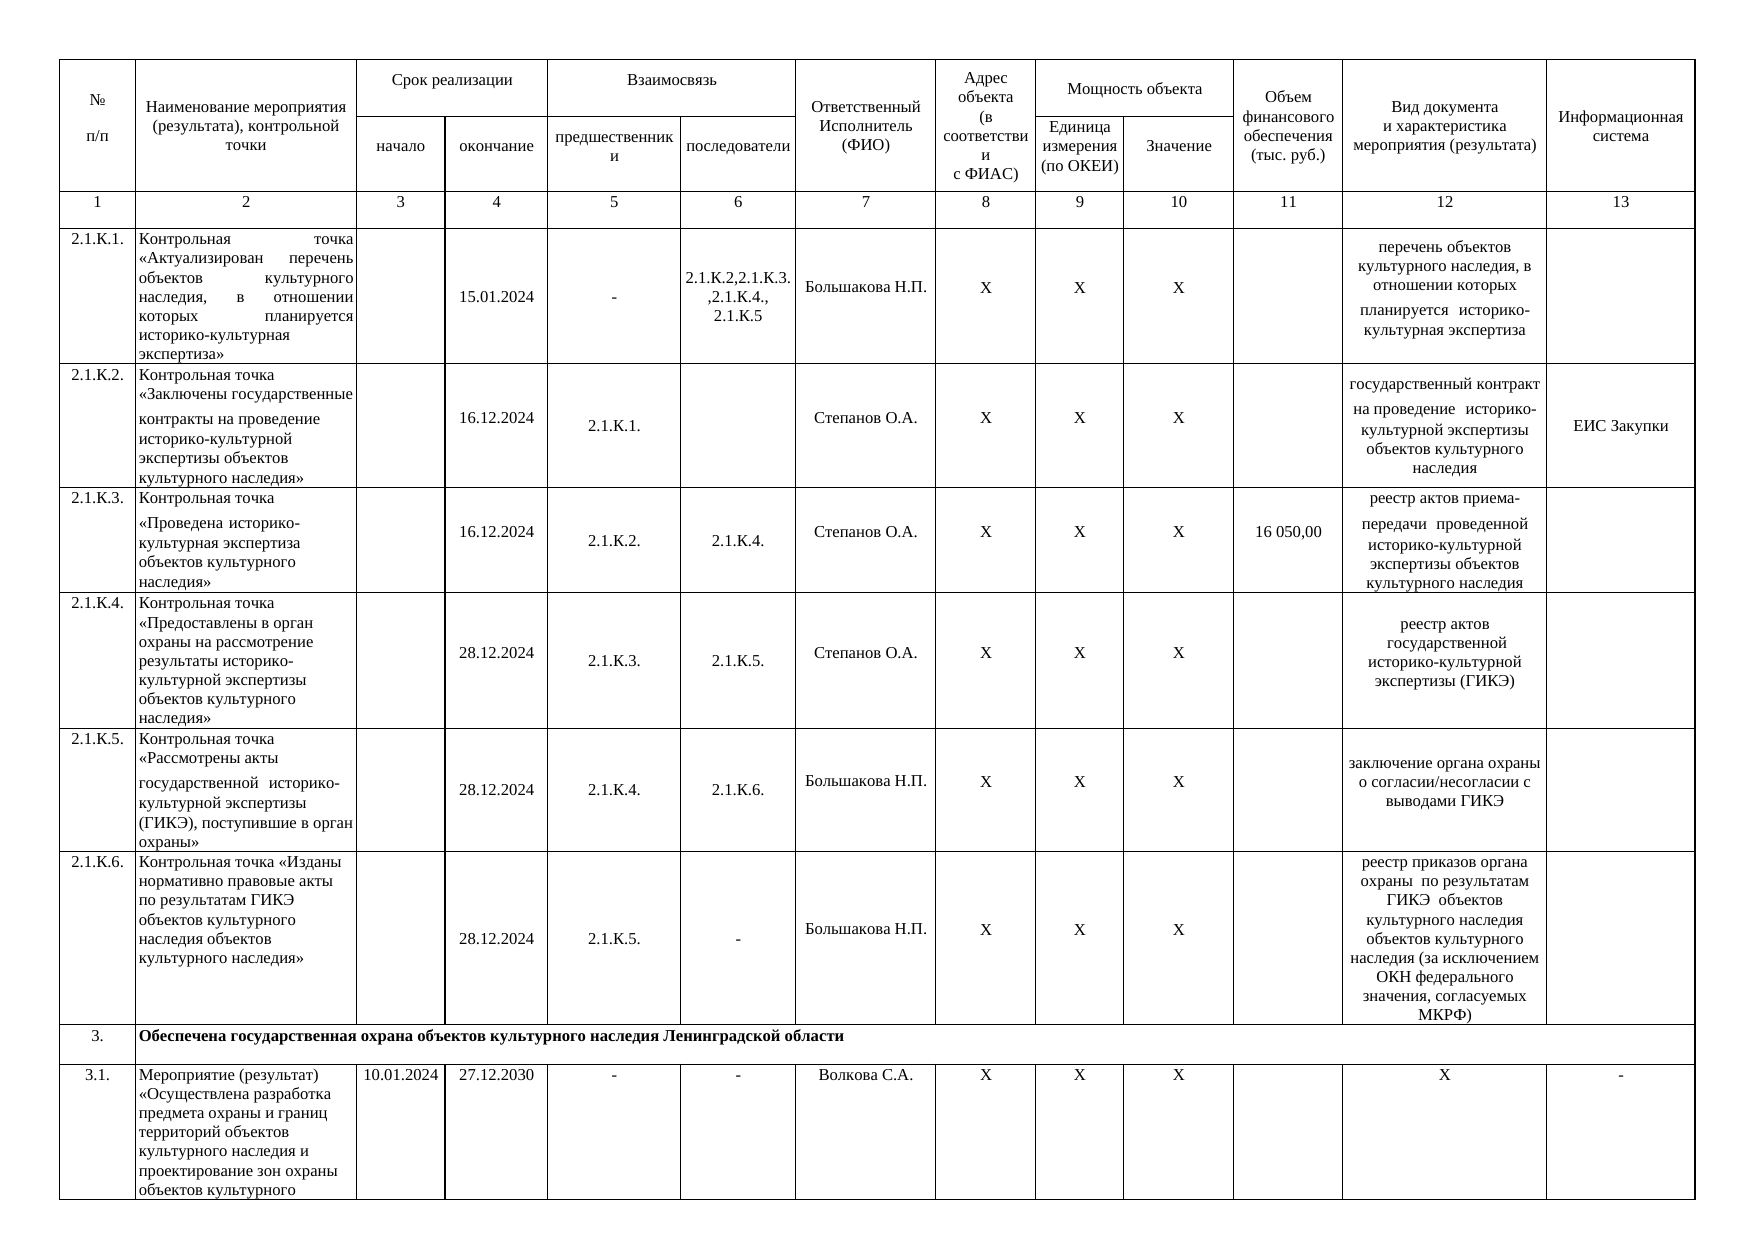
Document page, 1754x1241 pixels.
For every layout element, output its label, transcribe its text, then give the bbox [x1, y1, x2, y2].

table_cell - [681, 852, 795, 1024]
table_header № п/п [60, 60, 135, 191]
table_cell Степанов О.А. [796, 364, 935, 487]
table_cell [1547, 488, 1694, 592]
table_cell 2 [136, 192, 356, 228]
table_cell Большакова Н.П. [796, 229, 935, 363]
table_cell Х [1124, 852, 1233, 1024]
table_cell Степанов О.А. [796, 488, 935, 592]
table_cell [1547, 229, 1694, 363]
table_cell - [1547, 1065, 1694, 1199]
table_cell 2.1.К.5. [681, 593, 795, 727]
table_cell 2.1.К.5. [548, 852, 680, 1024]
table_cell Х [936, 593, 1035, 727]
table_cell - [548, 1065, 680, 1199]
table_header Информационная система [1547, 60, 1694, 191]
table_header Объем финансового обеспечения (тыс. руб.) [1234, 60, 1342, 191]
table_cell 28.12.2024 [446, 852, 547, 1024]
table_cell [1547, 852, 1694, 1024]
table_cell Х [1036, 852, 1123, 1024]
table_cell 27.12.2030 [446, 1065, 547, 1199]
table_cell 16.12.2024 [446, 364, 547, 487]
table_cell Х [1036, 488, 1123, 592]
table_cell [1547, 593, 1694, 727]
table_header Взаимосвязь [548, 60, 795, 116]
table_cell ЕИС Закупки [1547, 364, 1694, 487]
table_cell Х [1124, 1065, 1233, 1199]
table_cell [357, 593, 444, 727]
table_cell 2.1.К.3. [60, 488, 135, 592]
table_cell Х [1036, 593, 1123, 727]
table_cell Большакова Н.П. [796, 729, 935, 851]
table_cell 16.12.2024 [446, 488, 547, 592]
table_cell 2.1.К.5. [60, 729, 135, 851]
table_header Мощность объекта [1036, 60, 1233, 116]
table_cell 13 [1547, 192, 1694, 228]
table_cell заключение органа охраны о согласии/несогласии с выводами ГИКЭ [1343, 729, 1546, 851]
table_cell [1234, 729, 1342, 851]
table_cell [1547, 729, 1694, 851]
table_cell реестр актов приема-передачи проведенной историко-культурной экспертизы объектов культурного наследия [1343, 488, 1546, 592]
table_cell 11 [1234, 192, 1342, 228]
table_cell Х [936, 488, 1035, 592]
table_cell 2.1.К.1. [60, 229, 135, 363]
table_cell 6 [681, 192, 795, 228]
table_cell Контрольная точка «Изданы нормативно правовые акты по результатам ГИКЭ объектов культурного наследия объектов культурного наследия» [136, 852, 356, 1024]
table_header Адрес объекта (в соответствии с ФИАС) [936, 60, 1035, 191]
table_cell Контрольная точка «Рассмотрены акты государственной историко-культурной экспертизы (ГИКЭ), поступившие в орган охраны» [136, 729, 356, 851]
table_cell 16 050,00 [1234, 488, 1342, 592]
table_cell 2.1.К.4. [681, 488, 795, 592]
table_cell Контрольная точка «Проведена историко-культурная экспертиза объектов культурного наследия» [136, 488, 356, 592]
table_cell Х [1036, 1065, 1123, 1199]
table_cell 28.12.2024 [446, 729, 547, 851]
table_cell последователи [681, 117, 795, 191]
table_cell 28.12.2024 [446, 593, 547, 727]
table_cell Х [936, 1065, 1035, 1199]
table_cell [357, 364, 444, 487]
table_cell [1234, 364, 1342, 487]
table_cell реестр актов государственной историко-культурной экспертизы (ГИКЭ) [1343, 593, 1546, 727]
table_cell [1234, 593, 1342, 727]
table_cell 3 [357, 192, 444, 228]
table_cell 7 [796, 192, 935, 228]
table_cell Х [1124, 229, 1233, 363]
table_cell 15.01.2024 [446, 229, 547, 363]
table_cell Х [1036, 229, 1123, 363]
table_cell Обеспечена государственная охрана объектов культурного наследия Ленинградской области [136, 1025, 1694, 1063]
table_cell Х [1036, 364, 1123, 487]
table_cell реестр приказов органа охраны по результатам ГИКЭ объектов культурного наследия объектов культурного наследия (за исключением ОКН федерального значения, согласуемых МКРФ) [1343, 852, 1546, 1024]
table_cell начало [357, 117, 444, 191]
table_cell Х [1124, 488, 1233, 592]
table_cell 2.1.К.1. [548, 364, 680, 487]
table_cell [357, 229, 444, 363]
table_cell [1234, 852, 1342, 1024]
table_cell Х [1124, 593, 1233, 727]
table_cell предшественники [548, 117, 680, 191]
table_header Ответственный Исполнитель (ФИО) [796, 60, 935, 191]
table_cell Х [936, 729, 1035, 851]
table_header Срок реализации [357, 60, 547, 116]
table_cell 8 [936, 192, 1035, 228]
table_cell [1234, 1065, 1342, 1199]
table_header Вид документа и характеристика мероприятия (результата) [1343, 60, 1546, 191]
table_cell Значение [1124, 117, 1233, 191]
table_cell [1234, 229, 1342, 363]
table_cell 12 [1343, 192, 1546, 228]
table_cell Х [1036, 729, 1123, 851]
table_cell Х [936, 229, 1035, 363]
table_cell 9 [1036, 192, 1123, 228]
table_cell 2.1.К.4. [60, 593, 135, 727]
table_cell Контрольная точка «Актуализирован перечень объектов культурного наследия, в отношении которых планируется историко-культурная экспертиза» [136, 229, 356, 363]
table_cell 2.1.К.2. [548, 488, 680, 592]
table_cell Х [936, 364, 1035, 487]
table_cell [357, 729, 444, 851]
table_cell 10 [1124, 192, 1233, 228]
table_cell 5 [548, 192, 680, 228]
table_cell Х [1343, 1065, 1546, 1199]
table_cell 2.1.К.4. [548, 729, 680, 851]
table_cell 2.1.К.3. [548, 593, 680, 727]
table_cell окончание [446, 117, 547, 191]
table_cell 2.1.К.2. [60, 364, 135, 487]
table_cell 10.01.2024 [357, 1065, 444, 1199]
table_cell Степанов О.А. [796, 593, 935, 727]
table_cell - [548, 229, 680, 363]
table_cell Х [936, 852, 1035, 1024]
table_cell Х [1124, 364, 1233, 487]
table_cell Контрольная точка «Предоставлены в орган охраны на рассмотрение результаты историко-культурной экспертизы объектов культурного наследия» [136, 593, 356, 727]
table_cell Единица измерения (по ОКЕИ) [1036, 117, 1123, 191]
table_cell перечень объектов культурного наследия, в отношении которых планируется историко-культурная экспертиза [1343, 229, 1546, 363]
table_cell 1 [60, 192, 135, 228]
table_cell [357, 852, 444, 1024]
table_cell Контрольная точка «Заключены государственные контракты на проведение историко-культурной экспертизы объектов культурного наследия» [136, 364, 356, 487]
table_cell [357, 488, 444, 592]
table_cell 2.1.К.6. [681, 729, 795, 851]
table_cell 3. [60, 1025, 135, 1063]
table_cell 2.1.К.2,2.1.К.3.,2.1.К.4., 2.1.К.5 [681, 229, 795, 363]
table_cell 2.1.К.6. [60, 852, 135, 1024]
table_cell Большакова Н.П. [796, 852, 935, 1024]
table_cell Х [1124, 729, 1233, 851]
table_cell 3.1. [60, 1065, 135, 1199]
table_cell государственный контракт на проведение историко-культурной экспертизы объектов культурного наследия [1343, 364, 1546, 487]
table_header Наименование мероприятия (результата), контрольной точки [136, 60, 356, 191]
table_cell - [681, 1065, 795, 1199]
table_cell [681, 364, 795, 487]
table_cell 4 [446, 192, 547, 228]
table_cell Волкова С.А. [796, 1065, 935, 1199]
